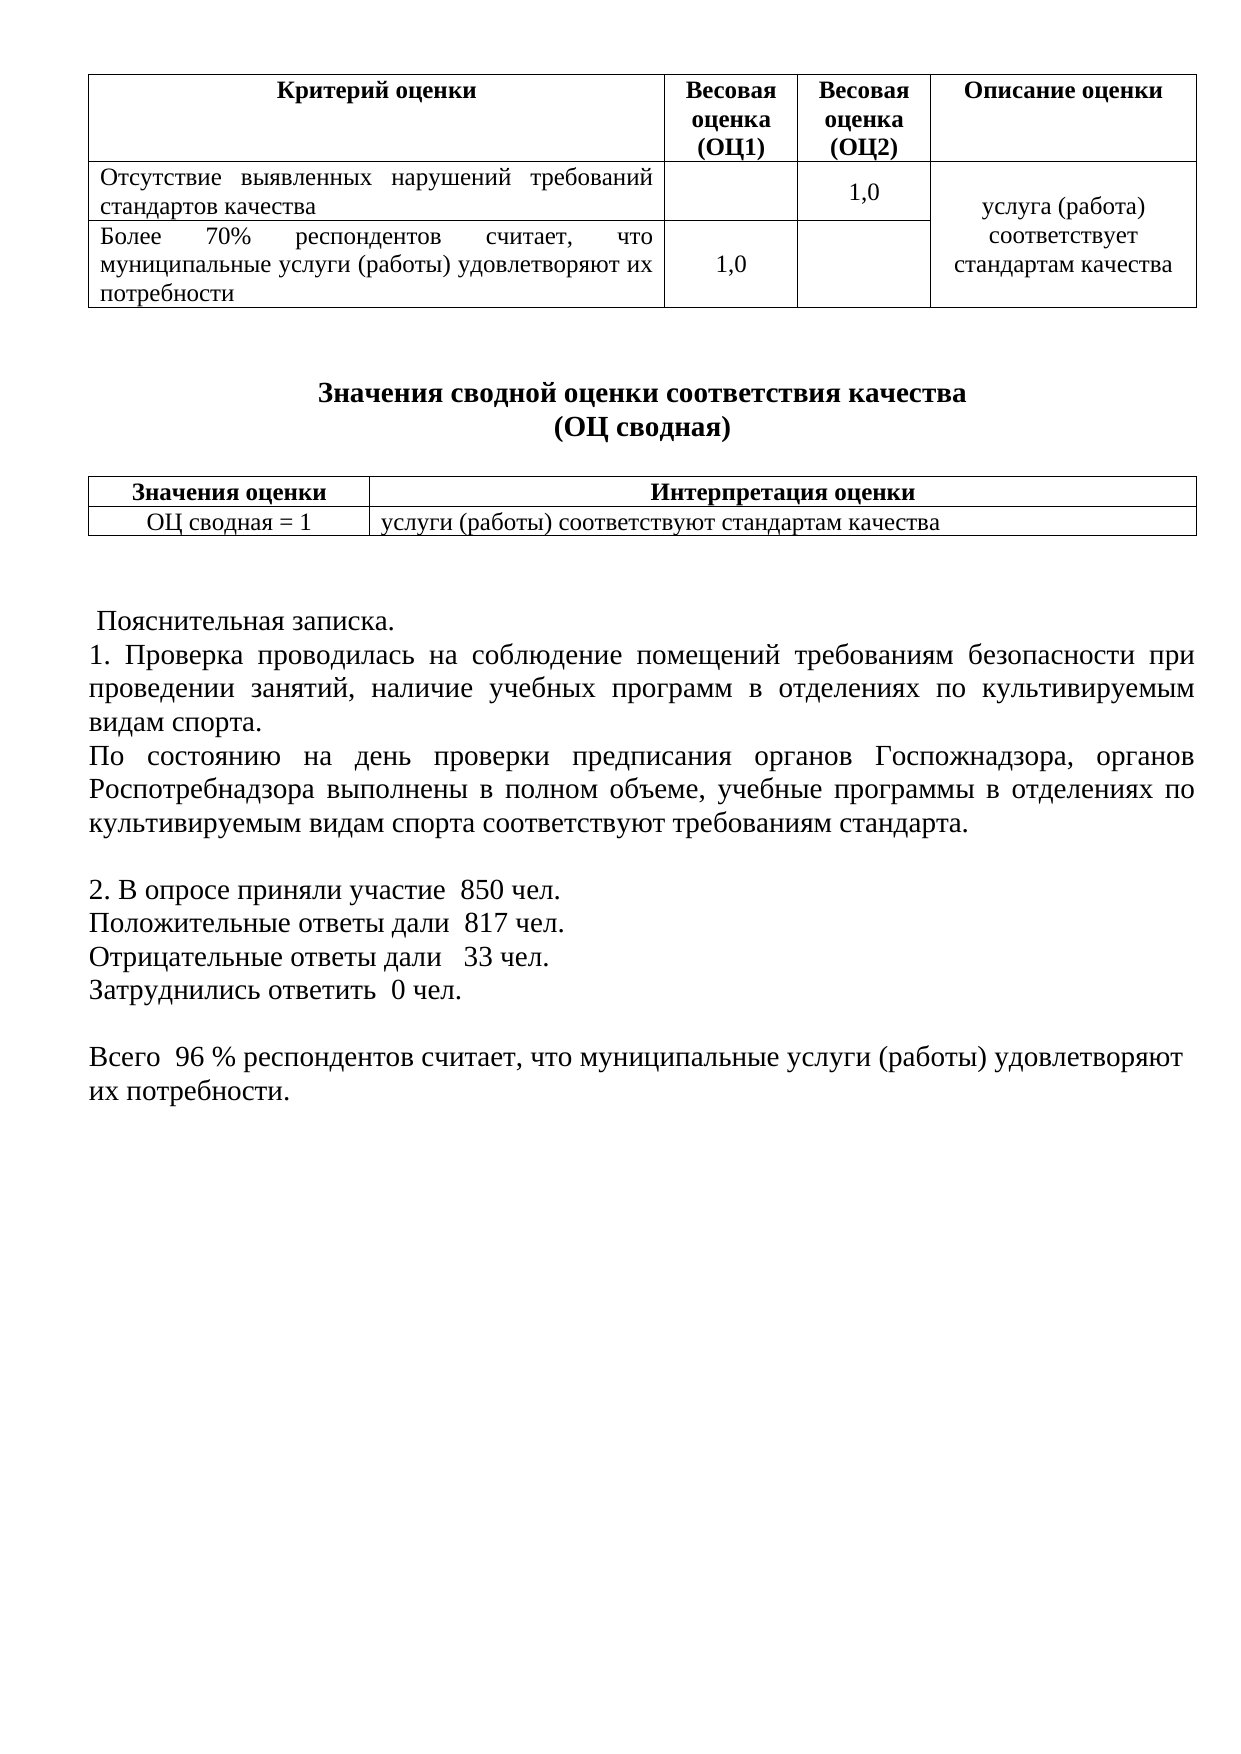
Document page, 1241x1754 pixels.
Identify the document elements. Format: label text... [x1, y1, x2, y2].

text Положительные ответы дали 817 чел. [89, 905, 1196, 939]
text 2. В опросе приняли участие 850 чел. [89, 872, 1196, 905]
text Отрицательные ответы дали 33 чел. [89, 939, 1196, 972]
table_header Весовая оценка (ОЦ2) [798, 75, 930, 161]
table_cell услуга (работа) соответствует стандартам качества [931, 162, 1196, 307]
table_cell ОЦ сводная = 1 [89, 507, 369, 535]
table_header Описание оценки [931, 75, 1196, 161]
table_cell 1,0 [798, 162, 930, 220]
table_cell [798, 221, 930, 307]
table_cell [665, 162, 797, 220]
table_cell 1,0 [665, 221, 797, 307]
text (ОЦ сводная) [89, 409, 1196, 442]
text Пояснительная записка. [89, 603, 1196, 637]
table_header Интерпретация оценки [370, 477, 1196, 506]
text Значения сводной оценки соответствия качества [89, 375, 1196, 409]
table_cell услуги (работы) соответствуют стандартам качества [370, 507, 1196, 535]
table_header Значения оценки [89, 477, 369, 506]
text Затруднились ответить 0 чел. [89, 972, 1196, 1006]
text 1. Проверка проводилась на соблюдение помещений требованиям безопасности при проведении занятий, наличие учебных программ в отделениях по культивируемым видам спорта. [89, 637, 1196, 738]
table_cell Отсутствие выявленных нарушений требований стандартов качества [89, 162, 664, 220]
table_header Критерий оценки [89, 75, 664, 161]
text По состоянию на день проверки предписания органов Госпожнадзора, органов Роспотребнадзора выполнены в полном объеме, учебные программы в отделениях по культивируемым видам спорта соответствуют требованиям стандарта. [89, 738, 1196, 838]
table_header Весовая оценка (ОЦ1) [665, 75, 797, 161]
text Всего 96 % респондентов считает, что муниципальные услуги (работы) удовлетворяют их потребности. [89, 1039, 1196, 1107]
table_cell Более 70% респондентов считает, что муниципальные услуги (работы) удовлетворяют их потребности [89, 221, 664, 307]
